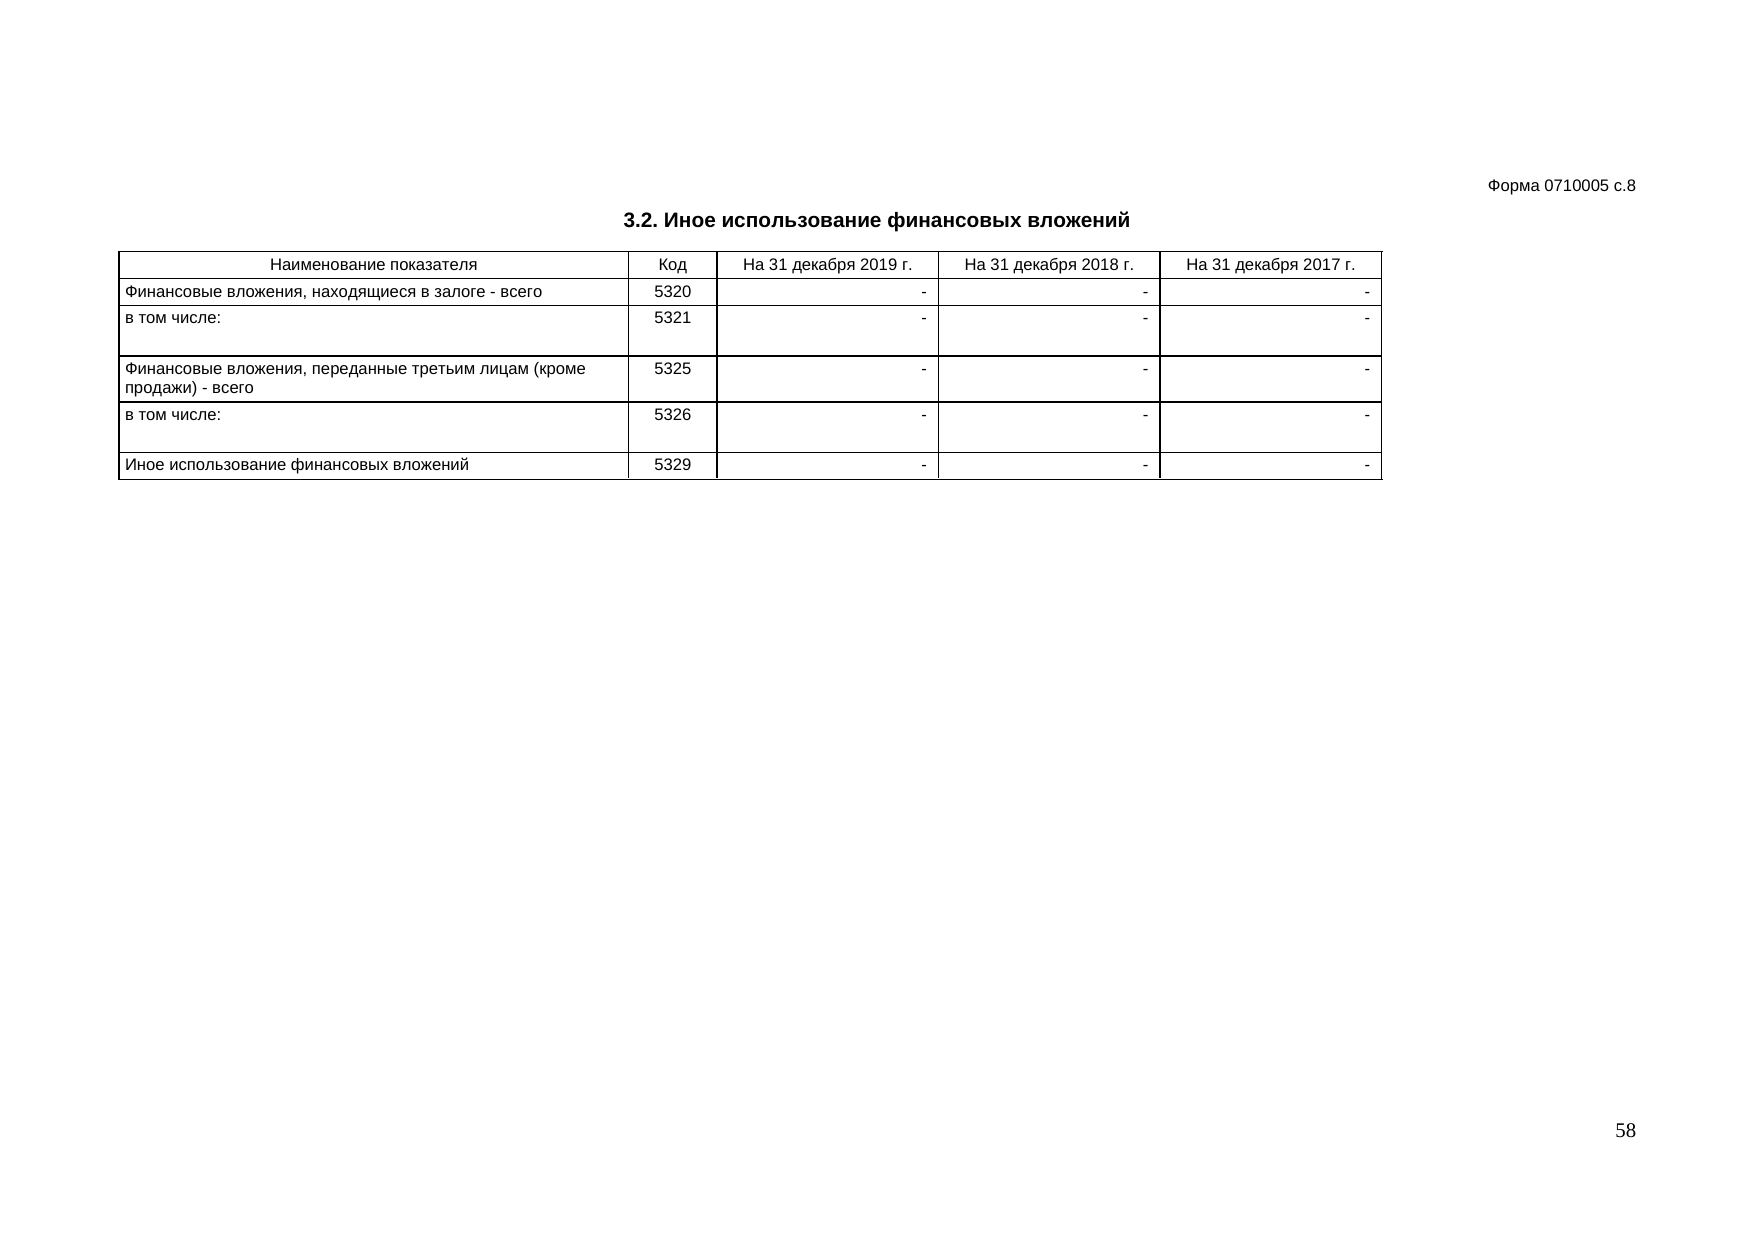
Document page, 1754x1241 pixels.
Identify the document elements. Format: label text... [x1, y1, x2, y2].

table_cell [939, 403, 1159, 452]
subtitle Форма 0710005 с.8 [118, 176, 1636, 195]
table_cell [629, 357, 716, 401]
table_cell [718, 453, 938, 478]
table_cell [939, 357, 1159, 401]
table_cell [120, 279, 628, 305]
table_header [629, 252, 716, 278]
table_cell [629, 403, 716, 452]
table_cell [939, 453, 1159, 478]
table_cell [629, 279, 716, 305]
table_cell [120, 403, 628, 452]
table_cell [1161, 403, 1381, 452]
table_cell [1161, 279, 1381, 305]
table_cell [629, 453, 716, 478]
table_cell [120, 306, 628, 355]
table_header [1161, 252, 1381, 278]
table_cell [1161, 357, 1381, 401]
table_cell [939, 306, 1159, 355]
subtitle 3.2. Иное использование финансовых вложений [118, 208, 1636, 232]
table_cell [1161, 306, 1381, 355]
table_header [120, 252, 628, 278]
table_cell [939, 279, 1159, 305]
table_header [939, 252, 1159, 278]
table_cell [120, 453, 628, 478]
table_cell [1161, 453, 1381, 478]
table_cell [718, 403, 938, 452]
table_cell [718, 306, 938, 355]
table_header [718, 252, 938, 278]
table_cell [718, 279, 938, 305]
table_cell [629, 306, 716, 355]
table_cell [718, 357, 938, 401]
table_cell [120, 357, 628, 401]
